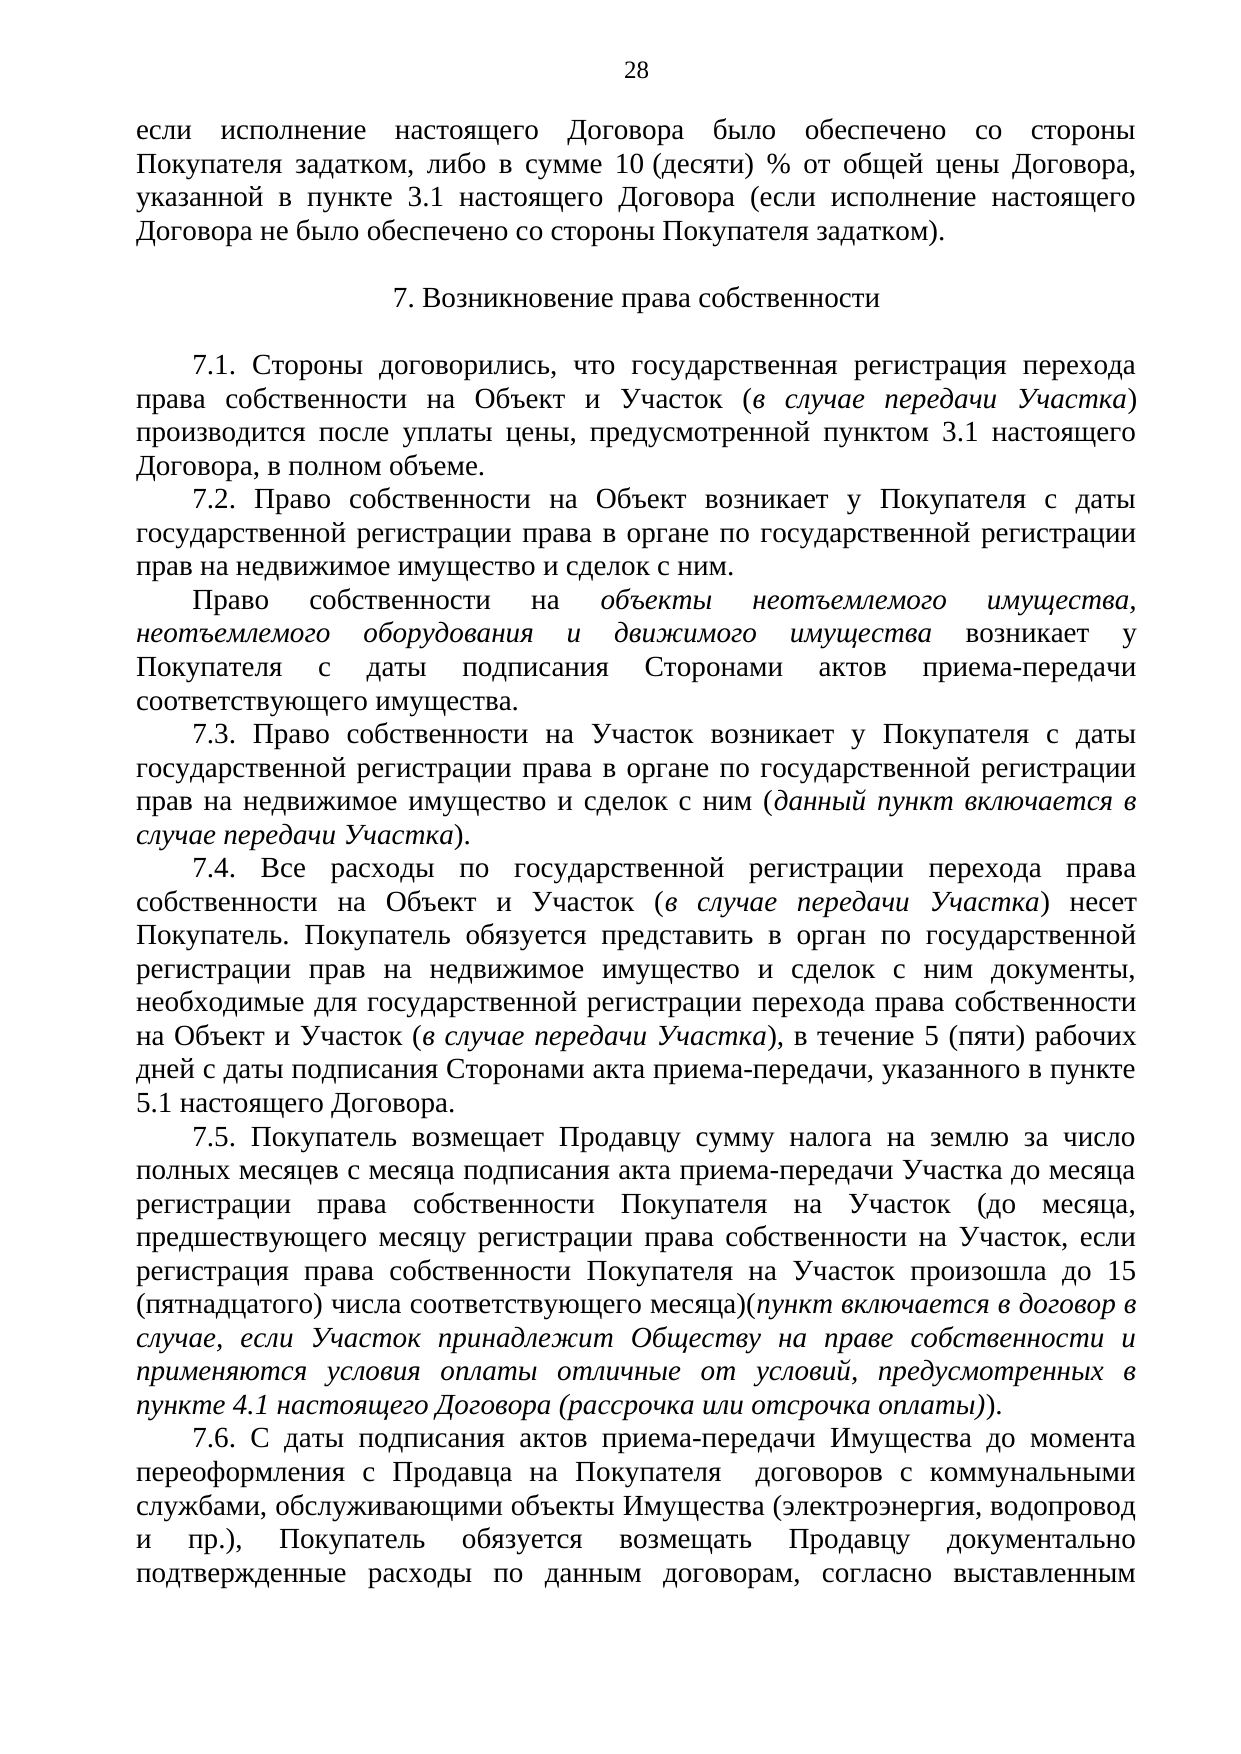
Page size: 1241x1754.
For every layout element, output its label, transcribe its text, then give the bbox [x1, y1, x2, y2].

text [136, 112, 1137, 247]
text 7.4. Все расходы по государственной регистрации перехода права собственности на Объект и Участок (в случае передачи Участка) несет Покупатель. Покупатель обязуется представить в орган по государственной регистрации прав на недвижимое имущество и сделок с ним документы, необходимые для государственной регистрации перехода права собственности на Объект и Участок (в случае передачи Участка), в течение 5 (пяти) рабочих дней с даты подписания Сторонами акта приема-передачи, указанного в пункте 5.1 настоящего Договора. [136, 850, 1137, 1119]
text 7.2. Право собственности на Объект возникает у Покупателя с даты государственной регистрации права в органе по государственной регистрации прав на недвижимое имущество и сделок с ним. [136, 481, 1137, 582]
text 7.3. Право собственности на Участок возникает у Покупателя с даты государственной регистрации права в органе по государственной регистрации прав на недвижимое имущество и сделок с ним (данный пункт включается в случае передачи Участка). [136, 716, 1137, 850]
text 7.1. Стороны договорились, что государственная регистрация перехода права собственности на Объект и Участок (в случае передачи Участка) производится после уплаты цены, предусмотренной пунктом 3.1 настоящего Договора, в полном объеме. [136, 347, 1137, 481]
text Право собственности на объекты неотъемлемого имущества, неотъемлемого оборудования и движимого имущества возникает у Покупателя с даты подписания Сторонами актов приема-передачи соответствующего имущества. [136, 582, 1137, 716]
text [136, 1421, 1137, 1588]
text 7.5. Покупатель возмещает Продавцу сумму налога на землю за число полных месяцев с месяца подписания акта приема-передачи Участка до месяца регистрации права собственности Покупателя на Участок (до месяца, предшествующего месяцу регистрации права собственности на Участок, если регистрация права собственности Покупателя на Участок произошла до 15 (пятнадцатого) числа соответствующего месяца)(пункт включается в договор в случае, если Участок принадлежит Обществу на праве собственности и применяются условия оплаты отличные от условий, предусмотренных в пункте 4.1 настоящего Договора (рассрочка или отсрочка оплаты)). [136, 1119, 1137, 1421]
text 7. Возникновение права собственности [136, 280, 1137, 314]
